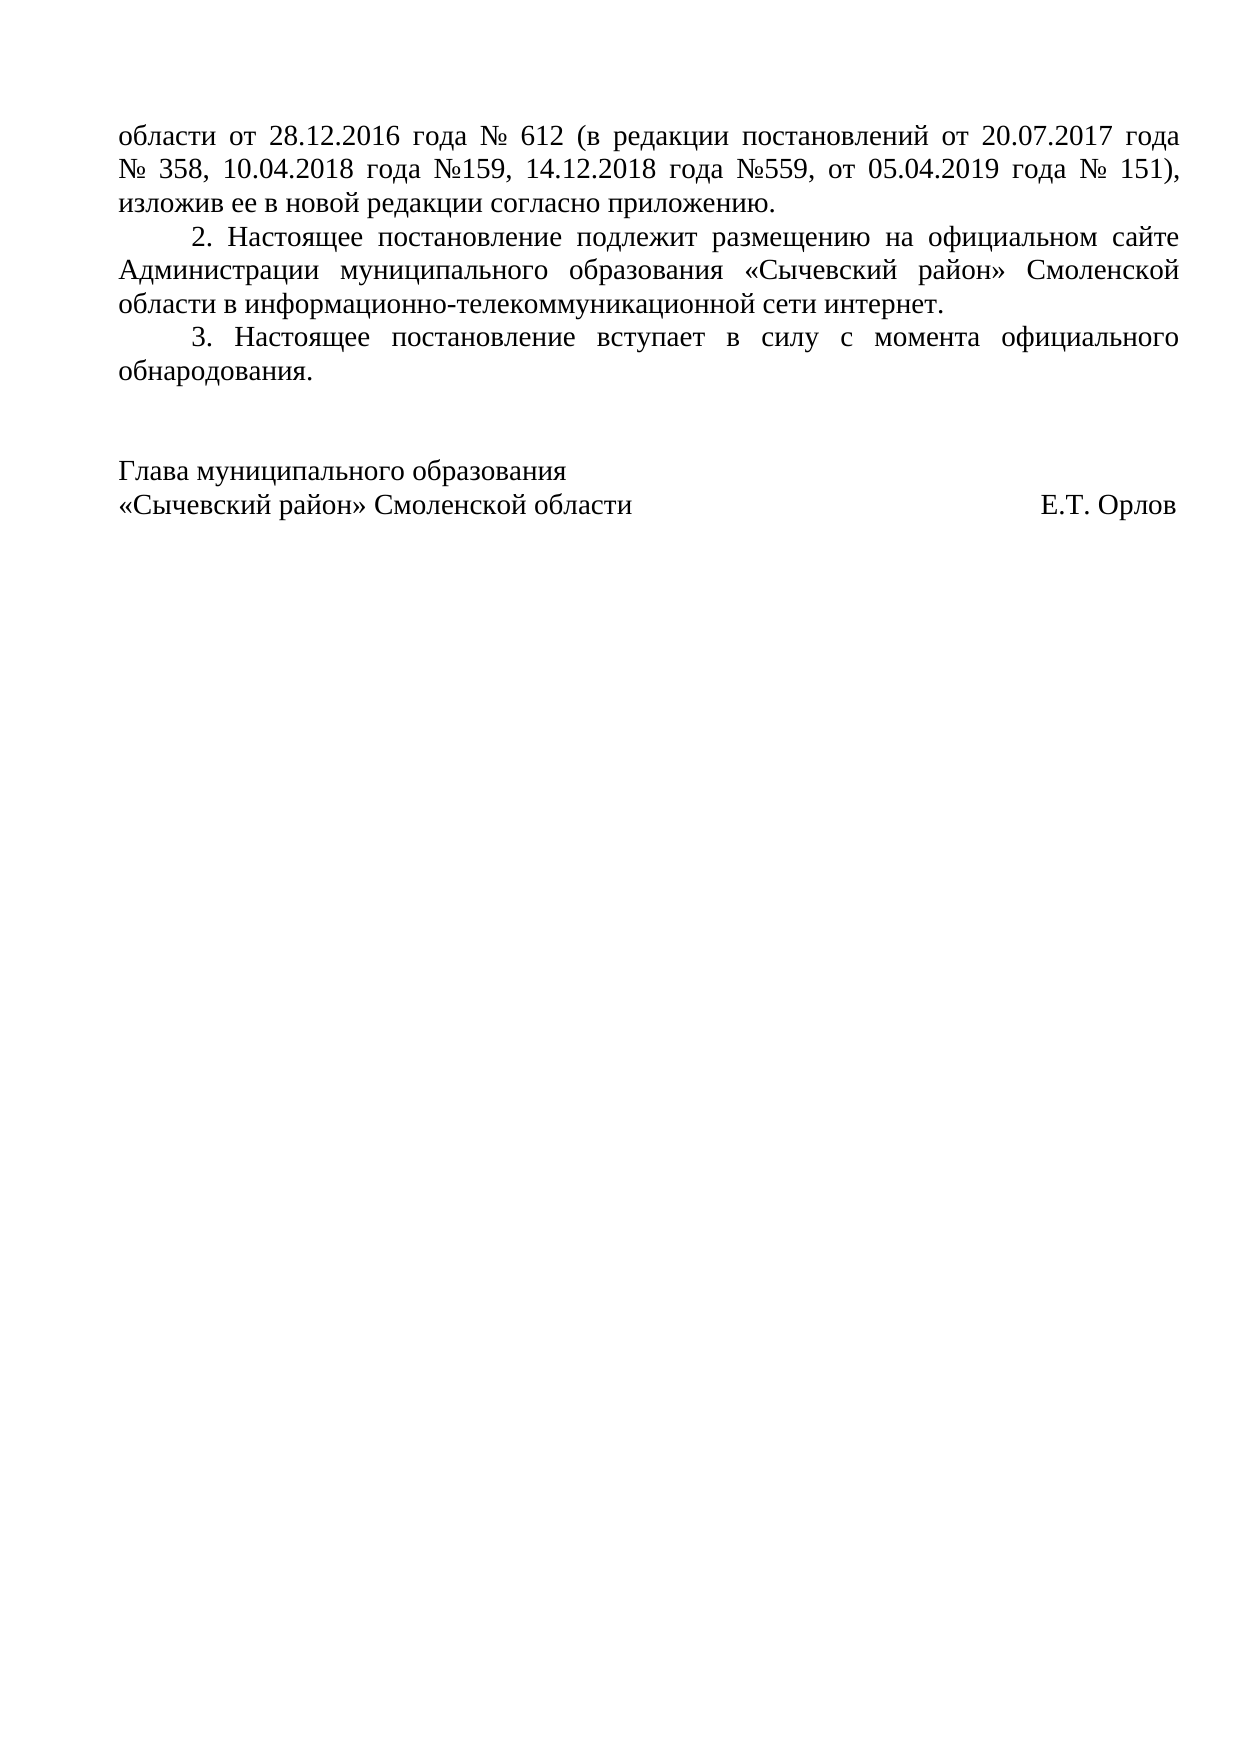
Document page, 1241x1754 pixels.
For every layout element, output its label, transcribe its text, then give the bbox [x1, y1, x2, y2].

text Глава муниципального образования [118, 453, 1182, 487]
text «Сычевский район» Смоленской области Е.Т. Орлов [118, 487, 1187, 521]
text 2. Настоящее постановление подлежит размещению на официальном сайте Администрации муниципального образования «Сычевский район» Смоленской области в информационно-телекоммуникационной сети интернет. [118, 219, 1180, 319]
text 3. Настоящее постановление вступает в силу с момента официального обнародования. [118, 319, 1180, 386]
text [118, 118, 1181, 219]
